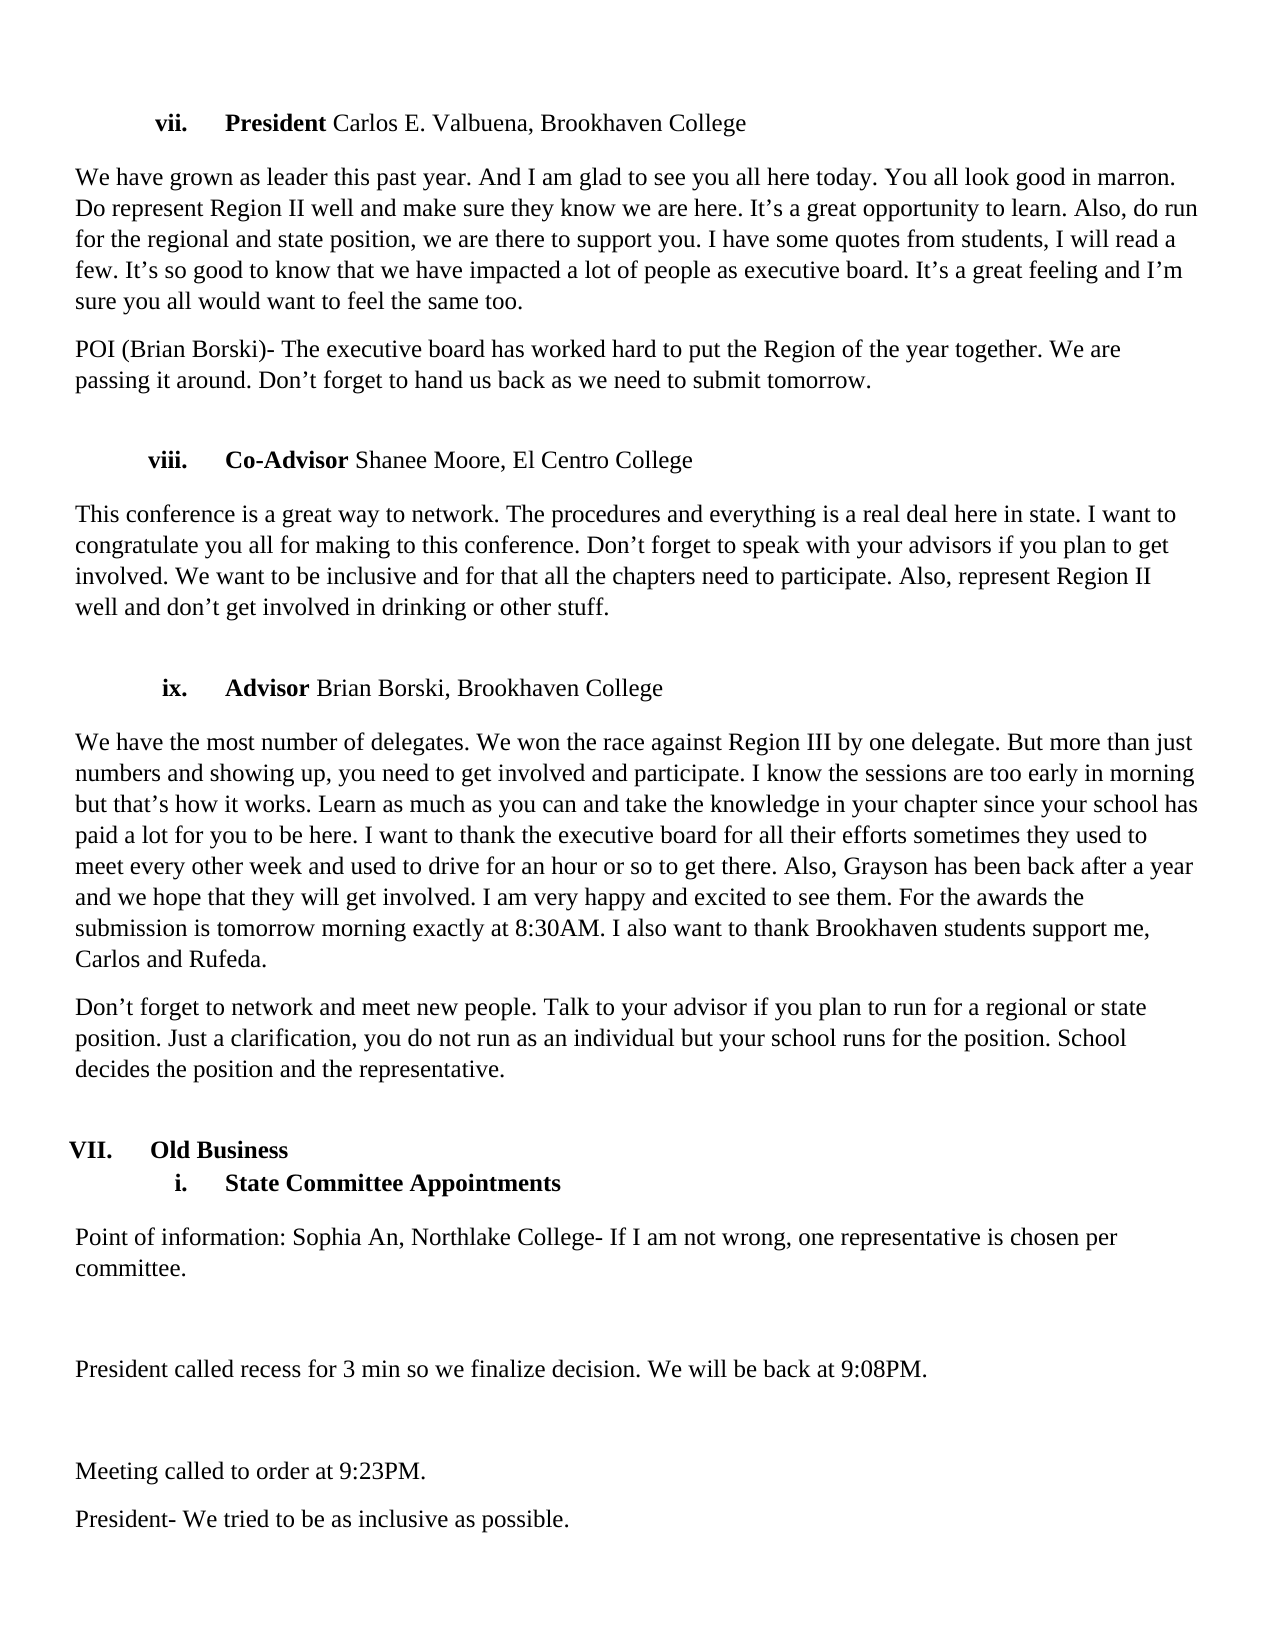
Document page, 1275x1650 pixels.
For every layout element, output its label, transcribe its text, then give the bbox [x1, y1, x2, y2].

text This conference is a great way to network. The procedures and everything is a real deal here in state. I want to congratulate you all for making to this conference. Don’t forget to speak with your advisors if you plan to get involved. We want to be inclusive and for that all the chapters need to participate. Also, represent Region II well and don’t get involved in drinking or other stuff. [75, 499, 1200, 621]
text We have grown as leader this past year. And I am glad to see you all here today. You all look good in marron. Do represent Region II well and make sure they know we are here. It’s a great opportunity to learn. Also, do run for the regional and state position, we are there to support you. I have some quotes from students, I will read a few. It’s so good to know that we have impacted a lot of people as executive board. It’s a great feeling and I’m sure you all would want to feel the same too. [75, 162, 1200, 315]
text Point of information: Sophia An, Northlake College- If I am not wrong, one representative is chosen per committee. [75, 1222, 1200, 1282]
list Co-Advisor Shanee Moore, El Centro College [187, 446, 1200, 474]
text President- We tried to be as inclusive as possible. [75, 1504, 1200, 1532]
text We have the most number of delegates. We won the race against Region III by one delegate. But more than just numbers and showing up, you need to get involved and participate. I know the sessions are too early in morning but that’s how it works. Learn as much as you can and take the knowledge in your chapter since your school has paid a lot for you to be here. I want to thank the executive board for all their efforts sometimes they used to meet every other week and used to drive for an hour or so to get there. Also, Grayson has been back after a year and we hope that they will get involved. I am very happy and excited to see them. For the awards the submission is tomorrow morning exactly at 8:30AM. I also want to thank Brookhaven students support me, Carlos and Rufeda. [75, 727, 1200, 973]
text President called recess for 3 min so we finalize decision. We will be back at 9:08PM. [75, 1354, 1200, 1383]
text Meeting called to order at 9:23PM. [75, 1456, 1200, 1485]
list Advisor Brian Borski, Brookhaven College [187, 673, 1200, 702]
text POI (Brian Borski)- The executive board has worked hard to put the Region of the year together. We are passing it around. Don’t forget to hand us back as we need to submit tomorrow. [75, 334, 1200, 393]
list State Committee Appointments [187, 1168, 1200, 1197]
text Don’t forget to network and meet new people. Talk to your advisor if you plan to run for a regional or state position. Just a clarification, you do not run as an individual but your school runs for the position. School decides the position and the representative. [75, 992, 1200, 1083]
list President Carlos E. Valbuena, Brookhaven College [187, 108, 1200, 137]
list Old Business [112, 1135, 1200, 1164]
